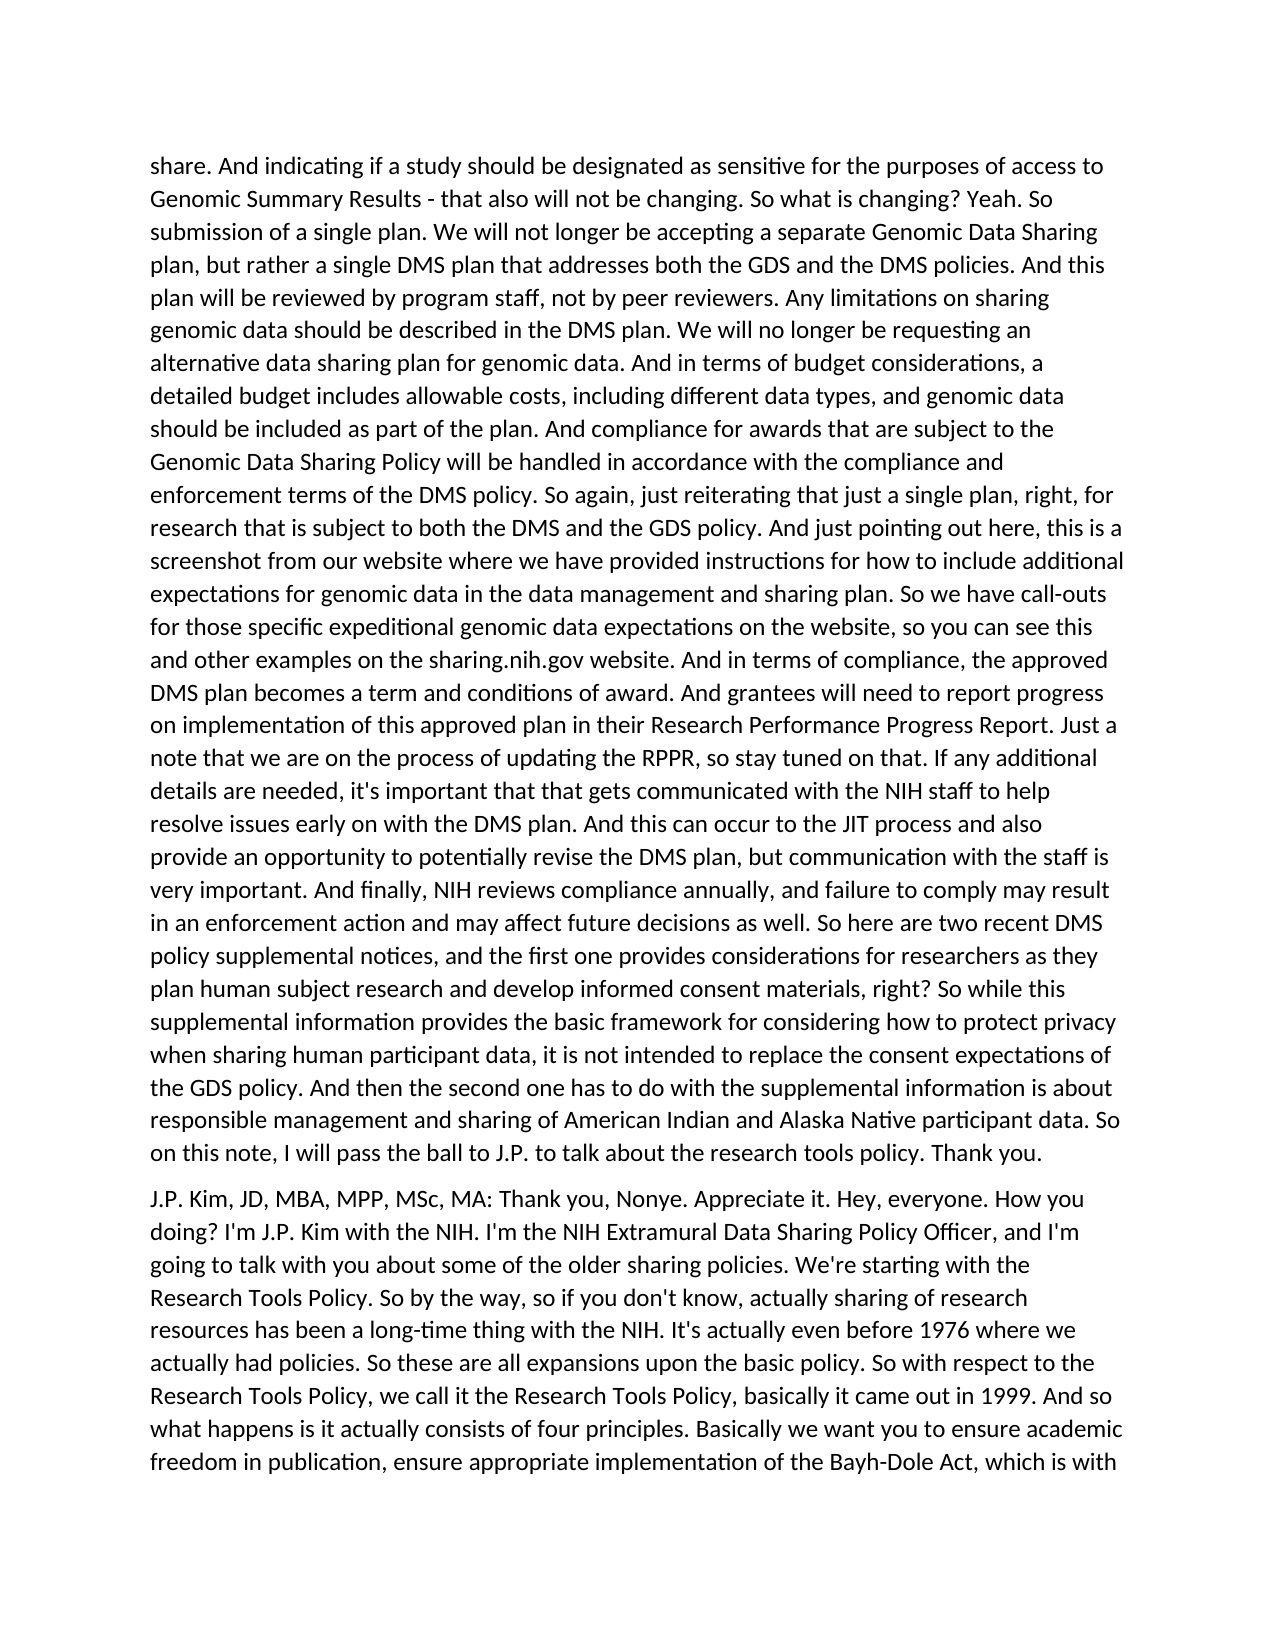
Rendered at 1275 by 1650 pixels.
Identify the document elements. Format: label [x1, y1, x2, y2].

text [150, 150, 1125, 1168]
text [150, 1183, 1125, 1477]
